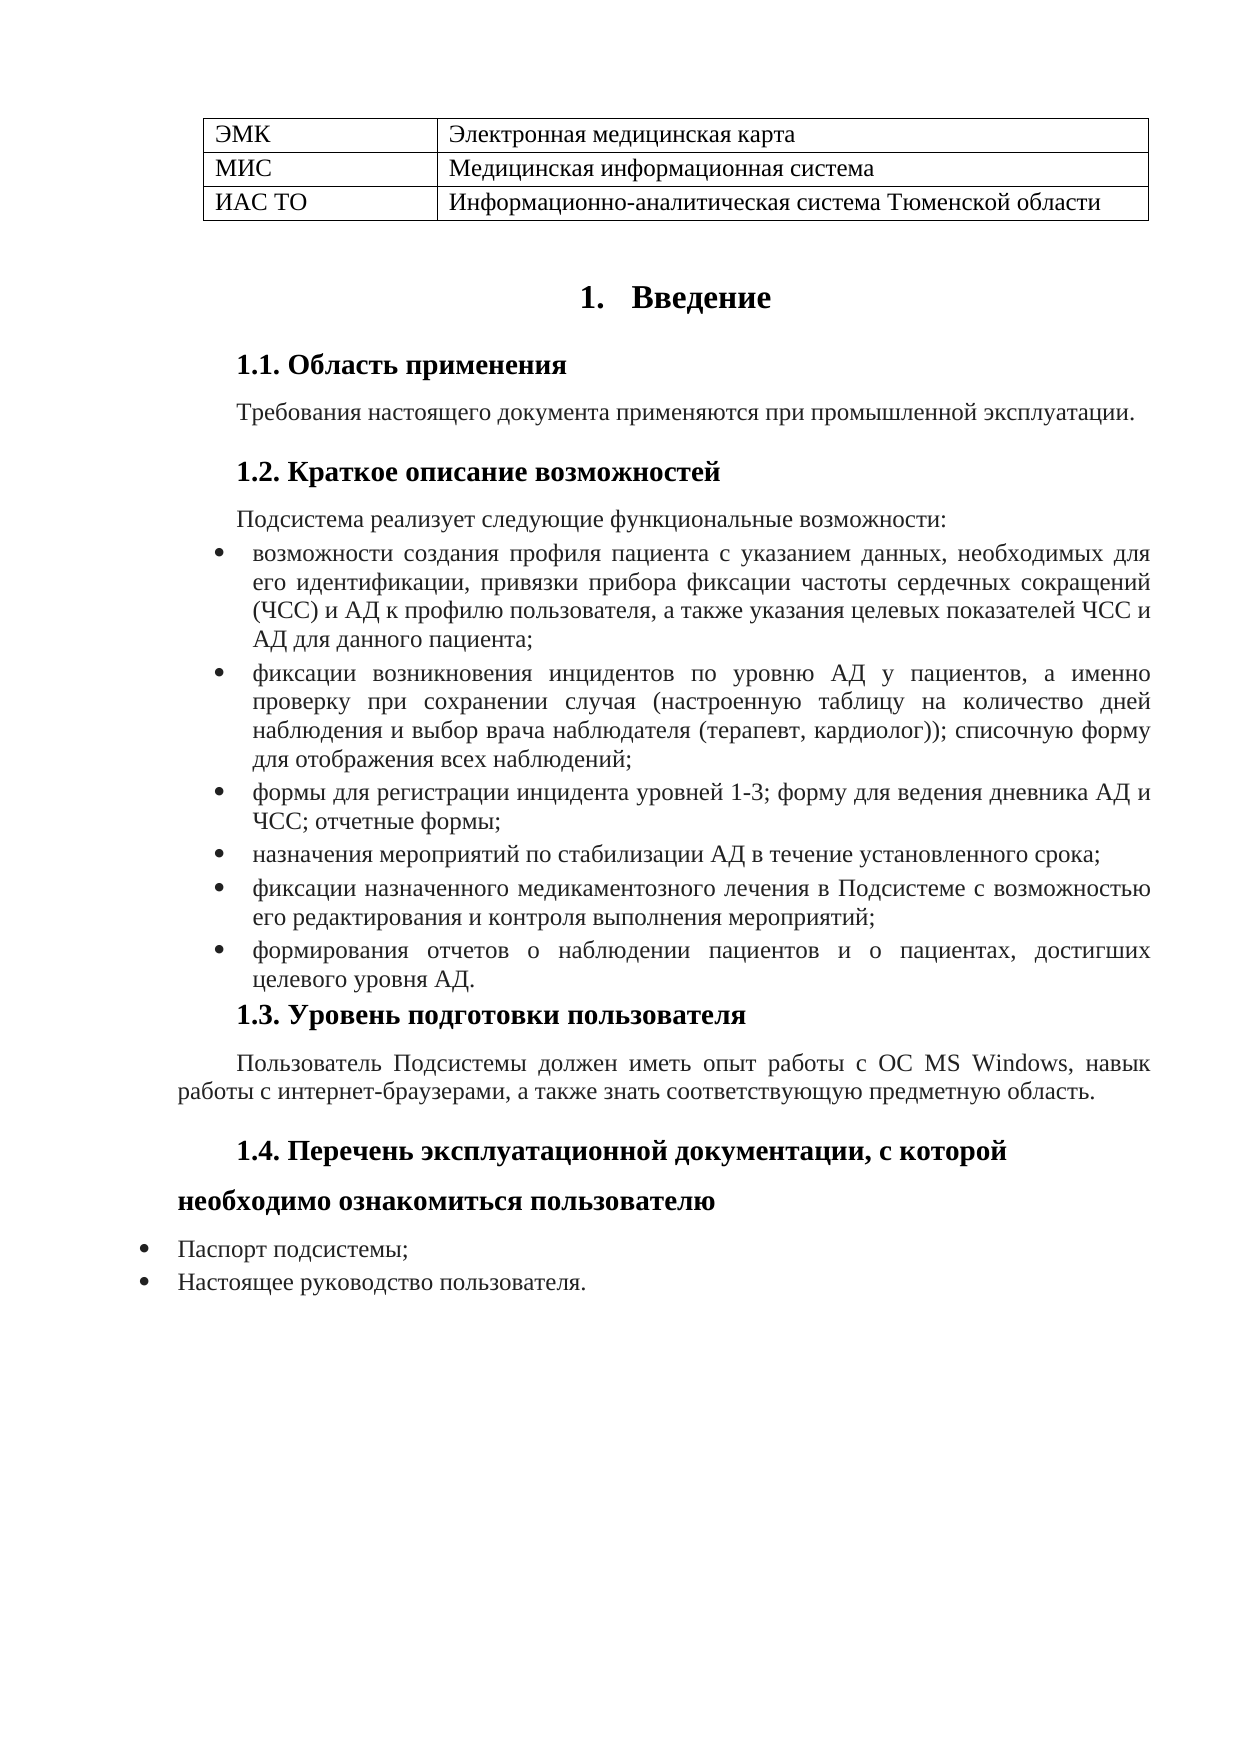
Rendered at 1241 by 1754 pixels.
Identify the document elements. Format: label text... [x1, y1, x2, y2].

table_cell ИАС ТО [204, 187, 437, 220]
table_cell МИС [204, 153, 437, 186]
table_cell Информационно-аналитическая система Тюменской области [438, 187, 1148, 220]
subtitle 1.2. Краткое описание возможностей [177, 454, 1152, 488]
list формы для регистрации инцидента уровней 1-3; форму для ведения дневника АД и ЧСС; отчетные формы; [215, 777, 1152, 835]
subtitle 1.1. Область применения [177, 347, 1152, 381]
list Паспорт подсистемы; [140, 1234, 1152, 1263]
subtitle Введение [199, 277, 1152, 315]
list фиксации возникновения инцидентов по уровню АД у пациентов, а именно проверку при сохранении случая (настроенную таблицу на количество дней наблюдения и выбор врача наблюдателя (терапевт, кардиолог)); списочную форму для отображения всех наблюдений; [215, 658, 1152, 773]
list формирования отчетов о наблюдении пациентов и о пациентах, достигших целевого уровня АД. [215, 935, 1152, 993]
list возможности создания профиля пациента с указанием данных, необходимых для его идентификации, привязки прибора фиксации частоты сердечных сокращений (ЧСС) и АД к профилю пользователя, а также указания целевых показателей ЧСС и АД для данного пациента; [215, 538, 1152, 653]
text Пользователь Подсистемы должен иметь опыт работы с ОС MS Windows, навык работы с интернет-браузерами, а также знать соответствующую предметную область. [177, 1048, 1152, 1105]
table_cell Электронная медицинская карта [438, 119, 1148, 152]
list Настоящее руководство пользователя. [140, 1267, 1152, 1296]
subtitle 1.3. Уровень подготовки пользователя [177, 997, 1152, 1031]
table_cell Медицинская информационная система [438, 153, 1148, 186]
table_cell ЭМК [204, 119, 437, 152]
text Требования настоящего документа применяются при промышленной эксплуатации. [177, 397, 1152, 426]
list фиксации назначенного медикаментозного лечения в Подсистеме с возможностью его редактирования и контроля выполнения мероприятий; [215, 873, 1152, 930]
subtitle 1.4. Перечень эксплуатационной документации, с которой необходимо ознакомиться пользователю [177, 1133, 1152, 1217]
text Подсистема реализует следующие функциональные возможности: [177, 504, 1152, 533]
list назначения мероприятий по стабилизации АД в течение установленного срока; [215, 839, 1152, 868]
